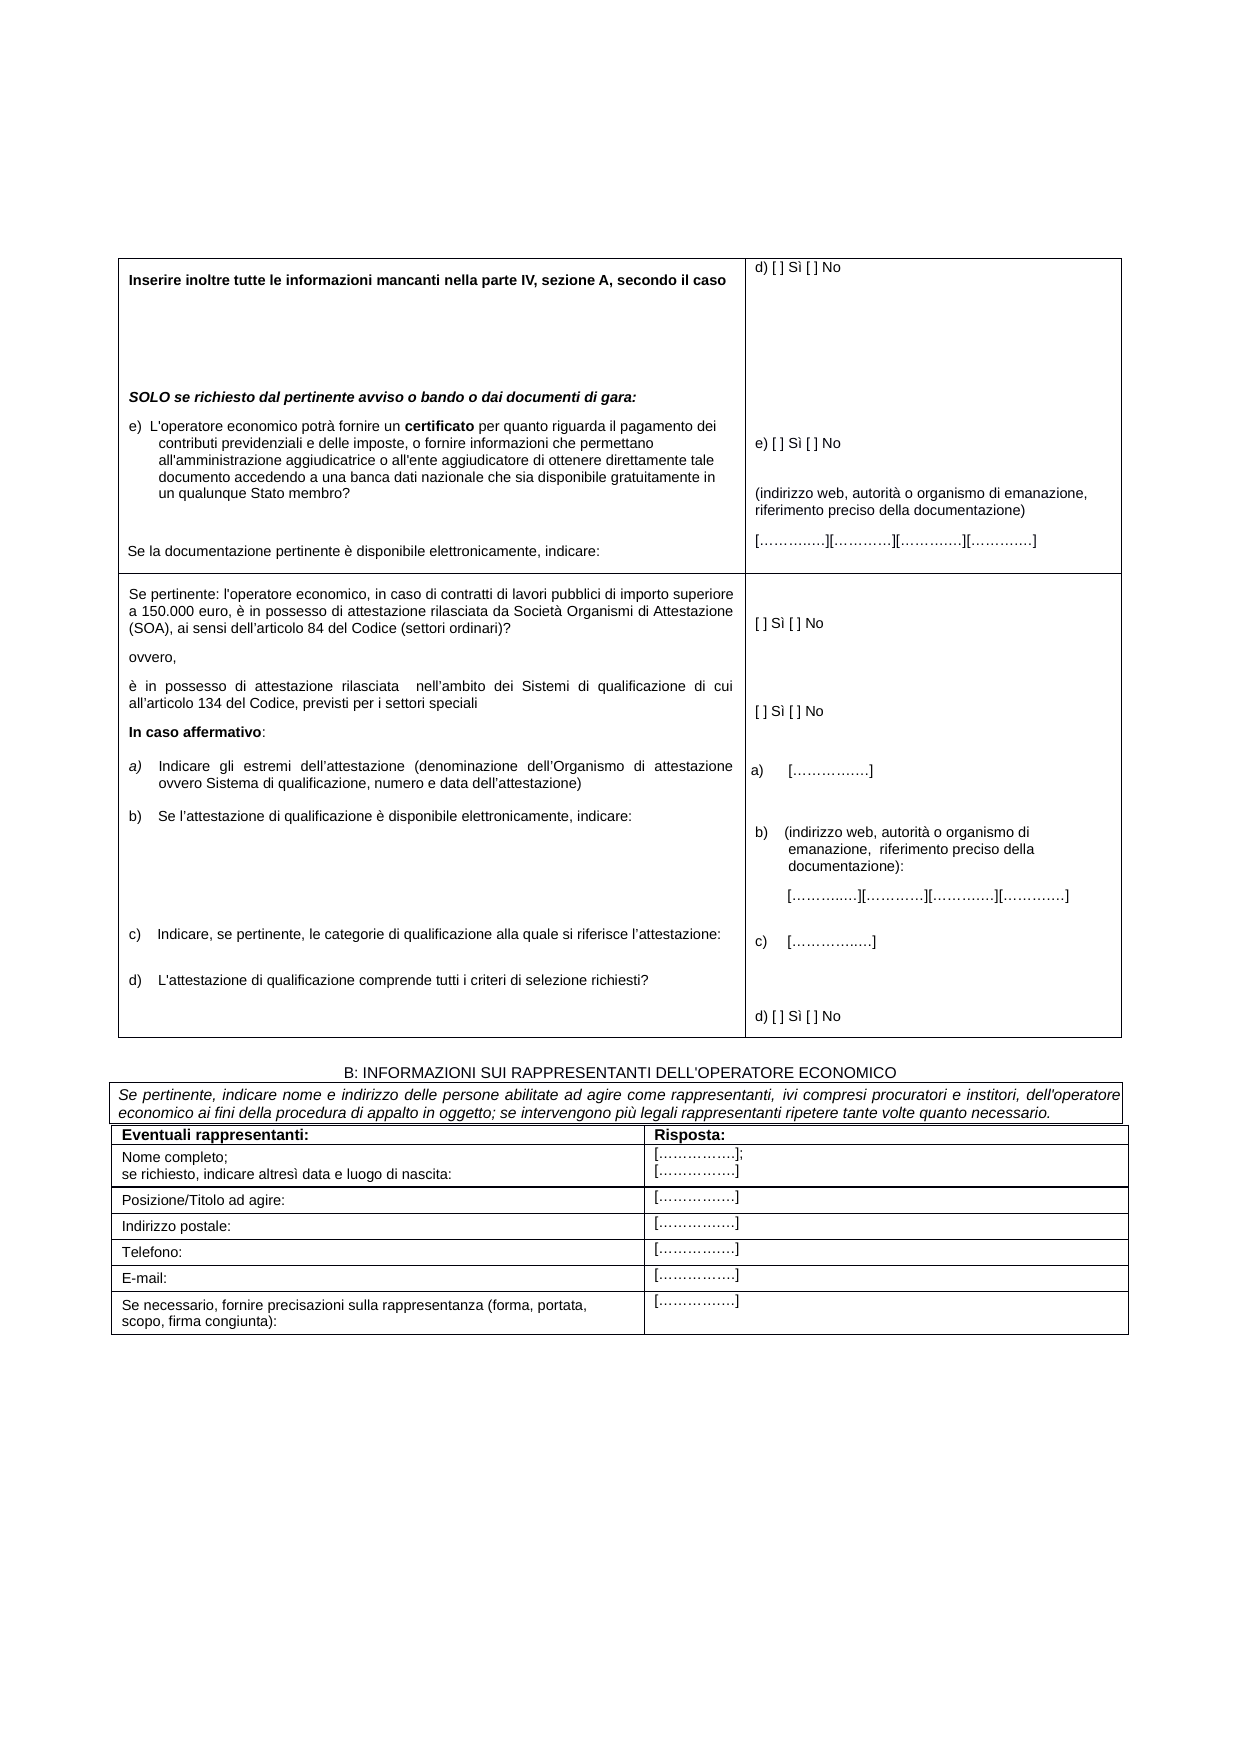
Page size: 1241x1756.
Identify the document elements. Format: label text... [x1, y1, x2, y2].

table_cell Se necessario, fornire precisazioni sulla rappresentanza (forma, portata, scopo, firma congiunta): [112, 1292, 644, 1334]
table_cell E-mail: [112, 1266, 644, 1291]
table_cell Telefono: [112, 1240, 644, 1265]
table_cell [………….…] [645, 1240, 1128, 1265]
table_cell [ ] Sì [ ] No [ ] Sì [ ] No [………….…] b) (indirizzo web, autorità o organismo di emanazione, riferimento preciso della documentazione): [………..…][…………][……….…][……….…] c) […………..…] d) [ ] Sì [ ] No [746, 574, 1121, 1037]
title B: Informazioni sui rappresentanti dell'operatore economico [118, 1064, 1122, 1082]
table_header Eventuali rappresentanti: [112, 1126, 644, 1143]
table_cell Posizione/Titolo ad agire: [112, 1188, 644, 1213]
table_cell […………….]; […………….] [645, 1145, 1128, 1186]
table_cell Se pertinente: l'operatore economico, in caso di contratti di lavori pubblici di importo superiore a 150.000 euro, è in possesso di attestazione rilasciata da Società Organismi di Attestazione (SOA), ai sensi dell’articolo 84 del Codice (settori ordinari)? ovvero, è in possesso di attestazione rilasciata nell’ambito dei Sistemi di qualificazione di cui all’articolo 134 del Codice, previsti per i settori speciali In caso affermativo: Indicare gli estremi dell’attestazione (denominazione dell’Organismo di attestazione ovvero Sistema di qualificazione, numero e data dell’attestazione) b) Se l’attestazione di qualificazione è disponibile elettronicamente, indicare: c) Indicare, se pertinente, le categorie di qualificazione alla quale si riferisce l’attestazione: d) L'attestazione di qualificazione comprende tutti i criteri di selezione richiesti? [119, 574, 745, 1037]
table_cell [119, 259, 745, 572]
table_header Risposta: [645, 1126, 1128, 1143]
text Se pertinente, indicare nome e indirizzo delle persone abilitate ad agire come rappresentanti, ivi compresi procuratori e institori, dell'operatore economico ai fini della procedura di appalto in oggetto; se intervengono più legali rappresentanti ripetere tante volte quanto necessario. [110, 1083, 1122, 1123]
table_cell Nome completo; se richiesto, indicare altresì data e luogo di nascita: [112, 1145, 644, 1186]
table_cell Indirizzo postale: [112, 1214, 644, 1239]
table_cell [746, 259, 1121, 572]
table_cell [………….…] [645, 1188, 1128, 1213]
table_cell [………….…] [645, 1292, 1128, 1334]
table_cell [………….…] [645, 1214, 1128, 1239]
table_cell […………….] [645, 1266, 1128, 1291]
